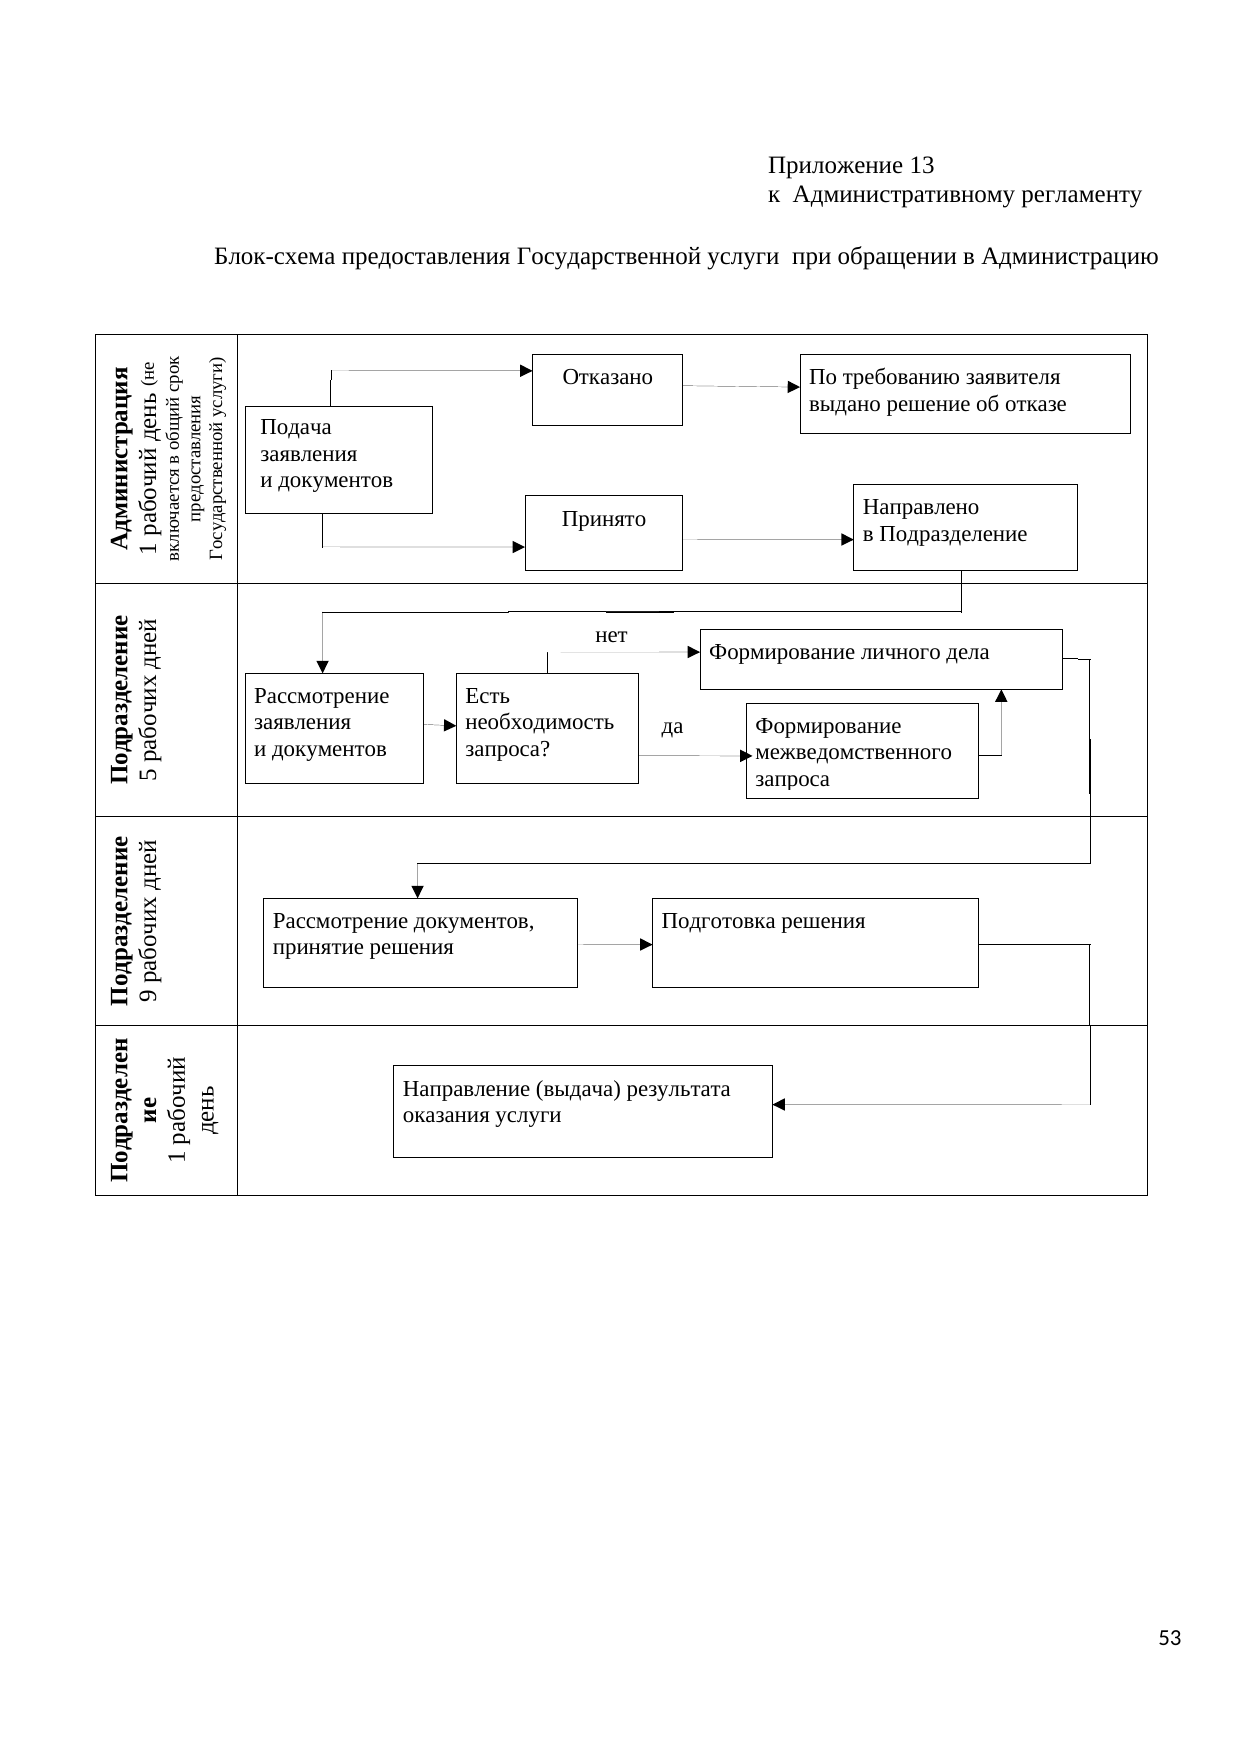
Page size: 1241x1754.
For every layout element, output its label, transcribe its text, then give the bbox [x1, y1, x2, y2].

text Блок-схема предоставления Государственной услуги при обращении в Администрацию [118, 241, 1181, 270]
text Приложение 13 [768, 150, 1181, 179]
text к Административному регламенту [768, 179, 1181, 241]
